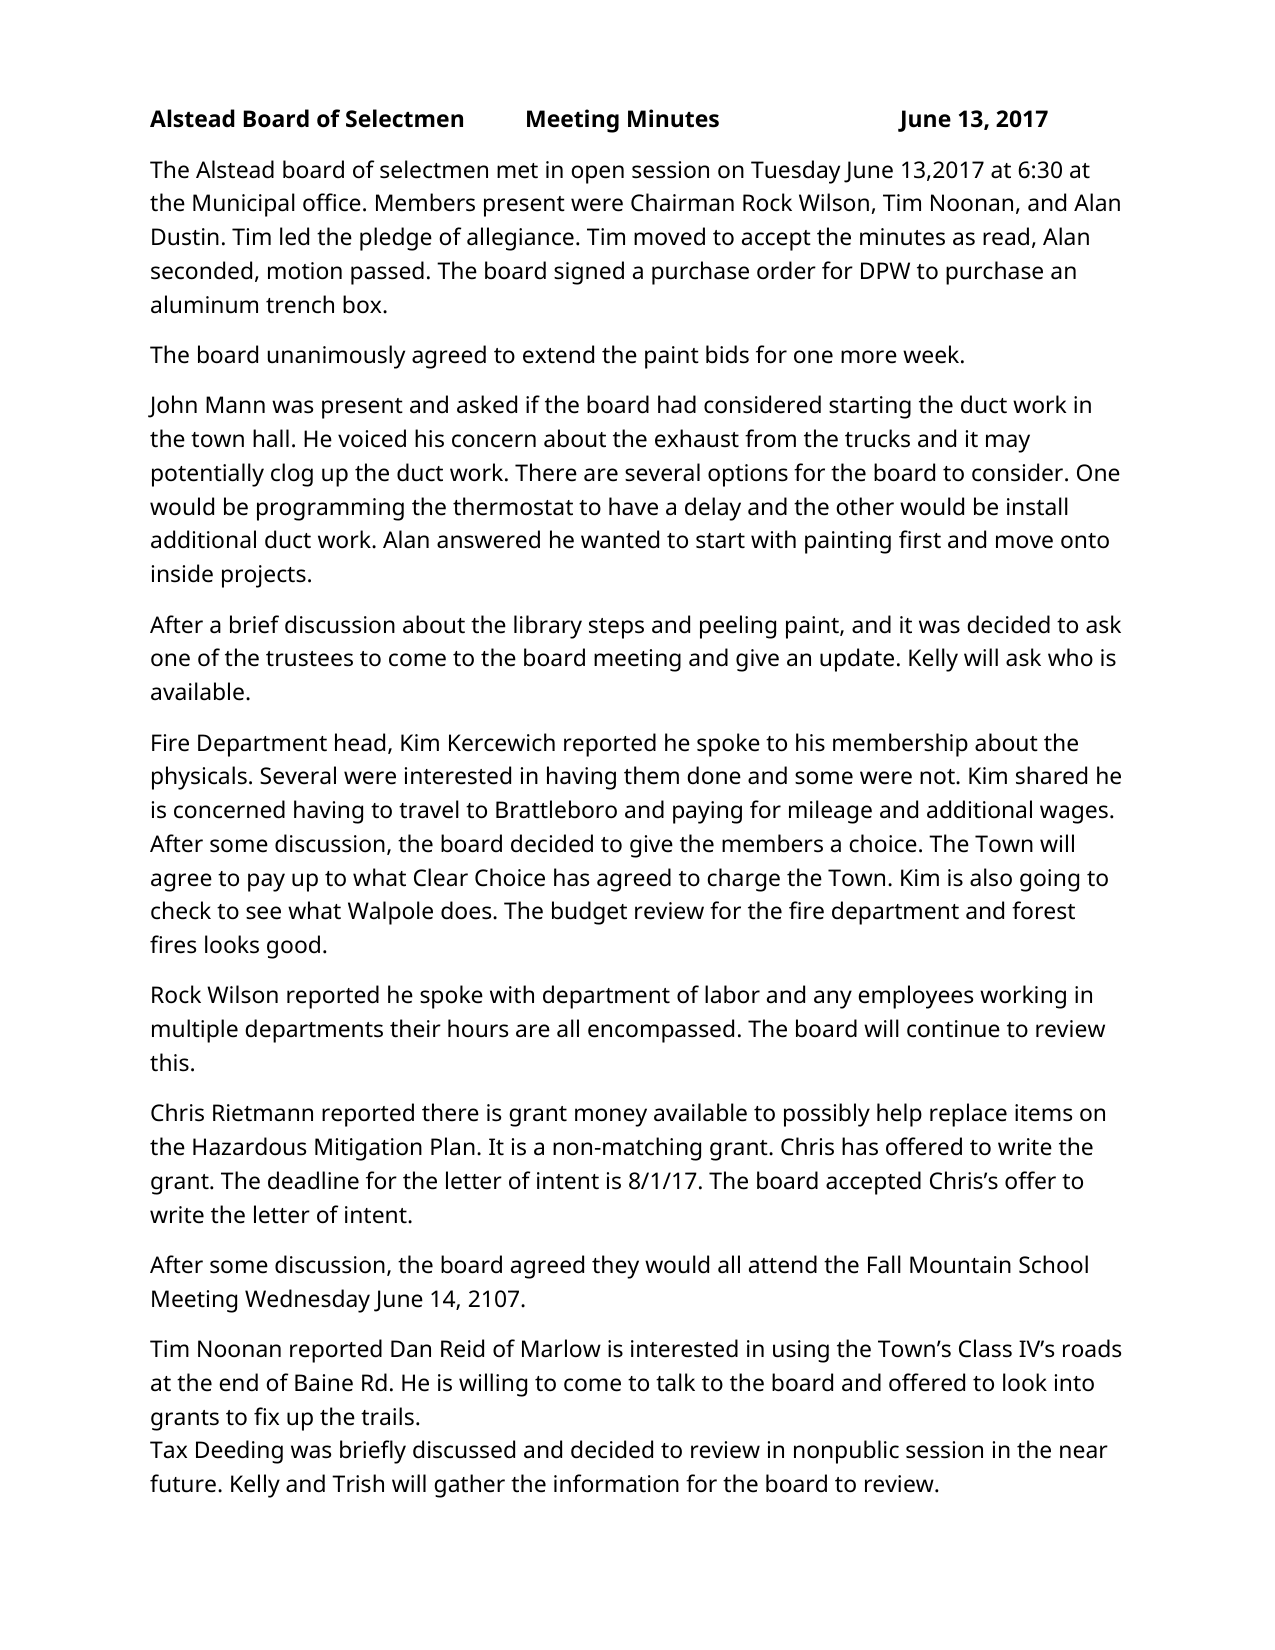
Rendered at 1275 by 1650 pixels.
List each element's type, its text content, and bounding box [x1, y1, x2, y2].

text Fire Department head, Kim Kercewich reported he spoke to his membership about the physicals. Several were interested in having them done and some were not. Kim shared he is concerned having to travel to Brattleboro and paying for mileage and additional wages. After some discussion, the board decided to give the members a choice. The Town will agree to pay up to what Clear Choice has agreed to charge the Town. Kim is also going to check to see what Walpole does. The budget review for the fire department and forest fires looks good. [150, 726, 1125, 960]
text After a brief discussion about the library steps and peeling paint, and it was decided to ask one of the trustees to come to the board meeting and give an update. Kelly will ask who is available. [150, 608, 1125, 707]
text The Alstead board of selectmen met in open session on Tuesday June 13,2017 at 6:30 at the Municipal office. Members present were Chairman Rock Wilson, Tim Noonan, and Alan Dustin. Tim led the pledge of allegiance. Tim moved to accept the minutes as read, Alan seconded, motion passed. The board signed a purchase order for DPW to purchase an aluminum trench box. [150, 153, 1125, 320]
text Chris Rietmann reported there is grant money available to possibly help replace items on the Hazardous Mitigation Plan. It is a non-matching grant. Chris has offered to write the grant. The deadline for the letter of intent is 8/1/17. The board accepted Chris’s offer to write the letter of intent. [150, 1097, 1125, 1230]
text John Mann was present and asked if the board had considered starting the duct work in the town hall. He voiced his concern about the exhaust from the trucks and it may potentially clog up the duct work. There are several options for the board to consider. One would be programming the thermostat to have a delay and the other would be install additional duct work. Alan answered he wanted to start with painting first and move onto inside projects. [150, 389, 1125, 589]
text Tim Noonan reported Dan Reid of Marlow is interested in using the Town’s Class IV’s roads at the end of Baine Rd. He is willing to come to talk to the board and offered to look into grants to fix up the trails. Tax Deeding was briefly discussed and decided to review in nonpublic session in the near future. Kelly and Trish will gather the information for the board to review. [150, 1333, 1125, 1499]
text Rock Wilson reported he spoke with department of labor and any employees working in multiple departments their hours are all encompassed. The board will continue to review this. [150, 979, 1125, 1078]
text The board unanimously agreed to extend the paint bids for one more week. [150, 339, 1125, 370]
text After some discussion, the board agreed they would all attend the Fall Mountain School Meeting Wednesday June 14, 2107. [150, 1249, 1125, 1314]
text Alstead Board of Selectmen Meeting Minutes June 13, 2017 [150, 103, 1125, 134]
